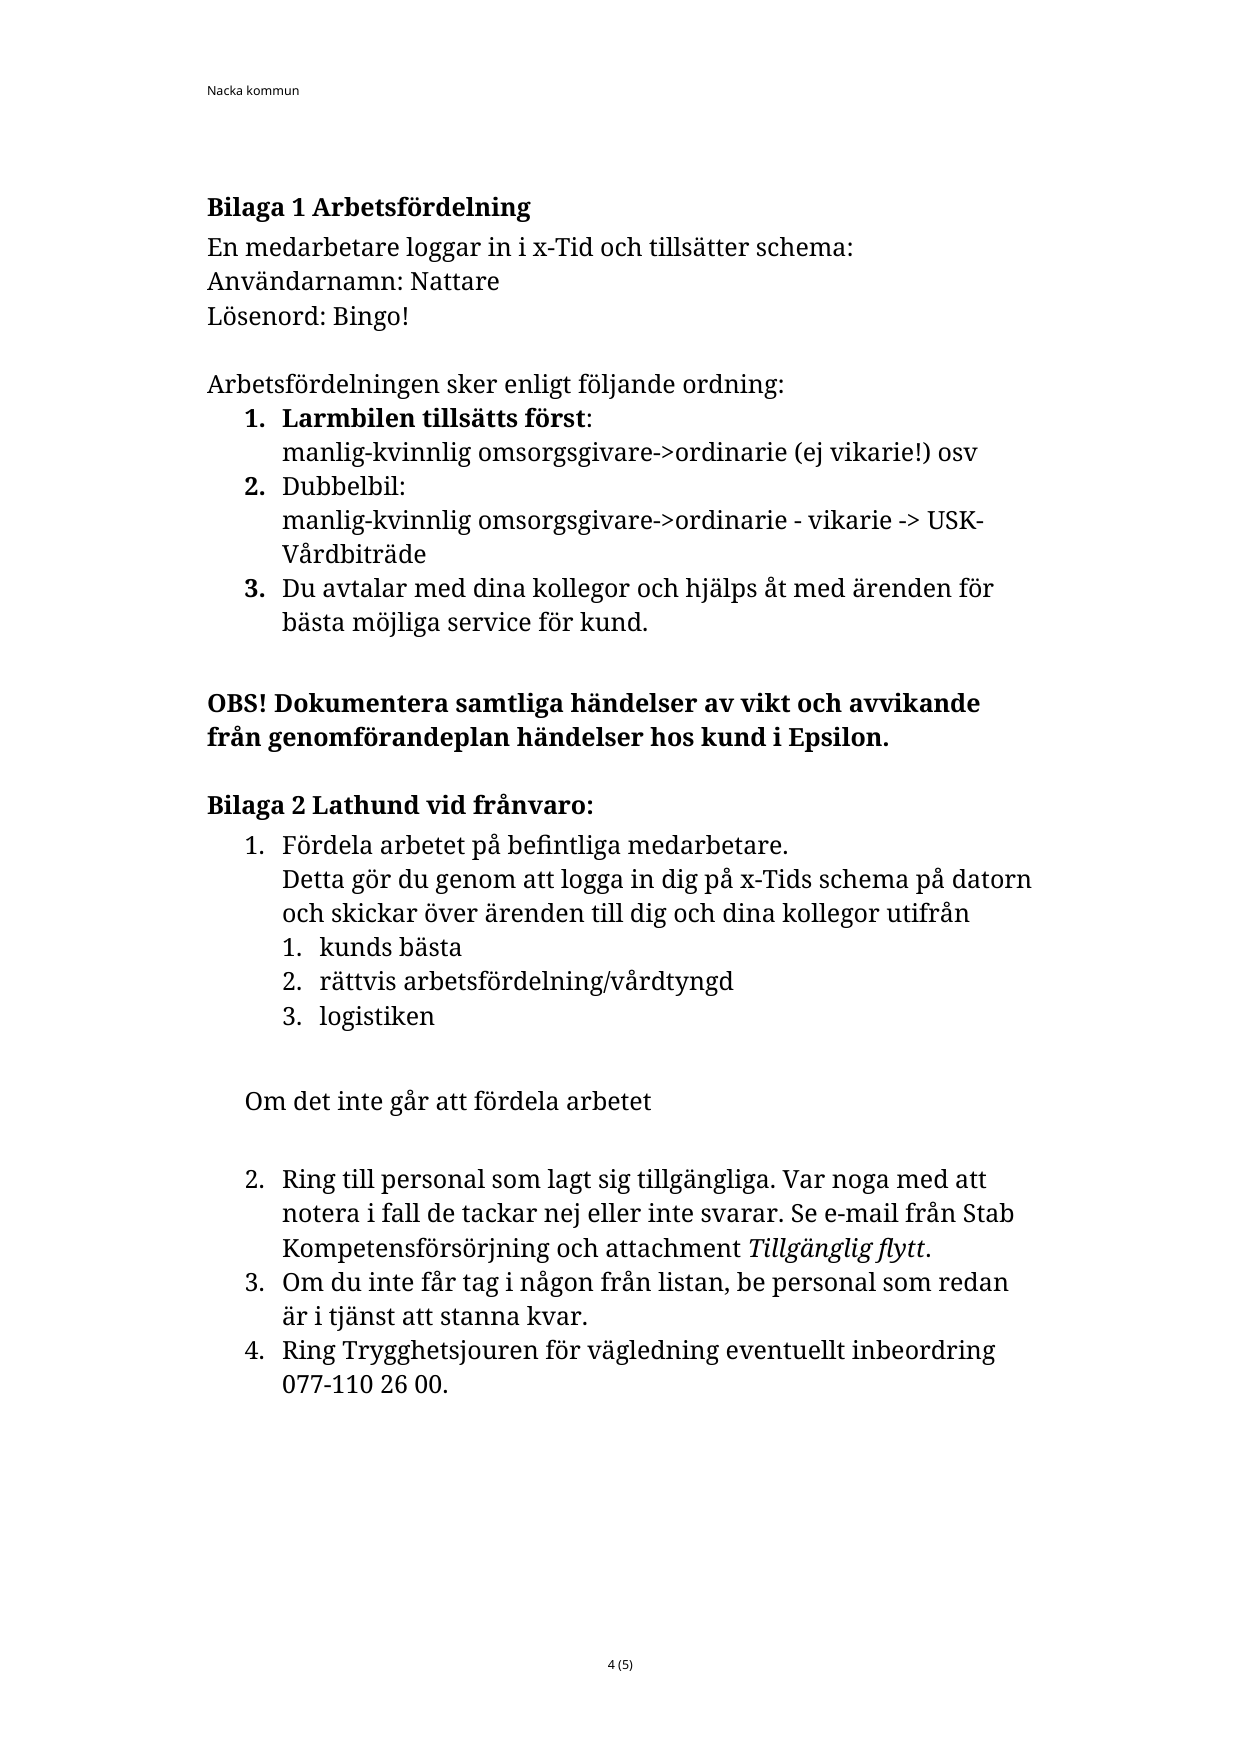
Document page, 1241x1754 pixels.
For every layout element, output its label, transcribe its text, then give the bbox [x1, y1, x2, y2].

text En medarbetare loggar in i x-Tid och tillsätter schema: Användarnamn: Nattare Lösenord: Bingo! [207, 230, 1033, 332]
list Om du inte får tag i någon från listan, be personal som redan är i tjänst att stanna kvar. [244, 1264, 1033, 1332]
text Om det inte går att fördela arbetet [244, 1032, 1033, 1117]
list kunds bästa [282, 930, 1033, 964]
list Ring till personal som lagt sig tillgängliga. Var noga med att notera i fall de tackar nej eller inte svarar. Se e-mail från Stab Kompetensförsörjning och attachment Tillgänglig flytt. [244, 1162, 1033, 1264]
text Arbetsfördelningen sker enligt följande ordning: [207, 366, 1033, 400]
list Du avtalar med dina kollegor och hjälps åt med ärenden för bästa möjliga service för kund. [244, 571, 1033, 673]
list rättvis arbetsfördelning/vårdtyngd [282, 964, 1033, 998]
list Ring Trygghetsjouren för vägledning eventuellt inbeordring 077-110 26 00. [244, 1332, 1033, 1401]
subtitle Bilaga 1 Arbetsfördelning [207, 190, 1033, 224]
list Dubbelbil: manlig-kvinnlig omsorgsgivare->ordinarie - vikarie -> USK-Vårdbiträde [244, 468, 1033, 571]
subtitle OBS! Dokumentera samtliga händelser av vikt och avvikande från genomförandeplan händelser hos kund i Epsilon. Bilaga 2 Lathund vid frånvaro: [207, 685, 1033, 822]
list logistiken [282, 998, 1033, 1032]
list Fördela arbetet på befintliga medarbetare. Detta gör du genom att logga in dig på x-Tids schema på datorn och skickar över ärenden till dig och dina kollegor utifrån [244, 828, 1033, 930]
list Larmbilen tillsätts först: manlig-kvinnlig omsorgsgivare->ordinarie (ej vikarie!) osv [244, 400, 1033, 468]
